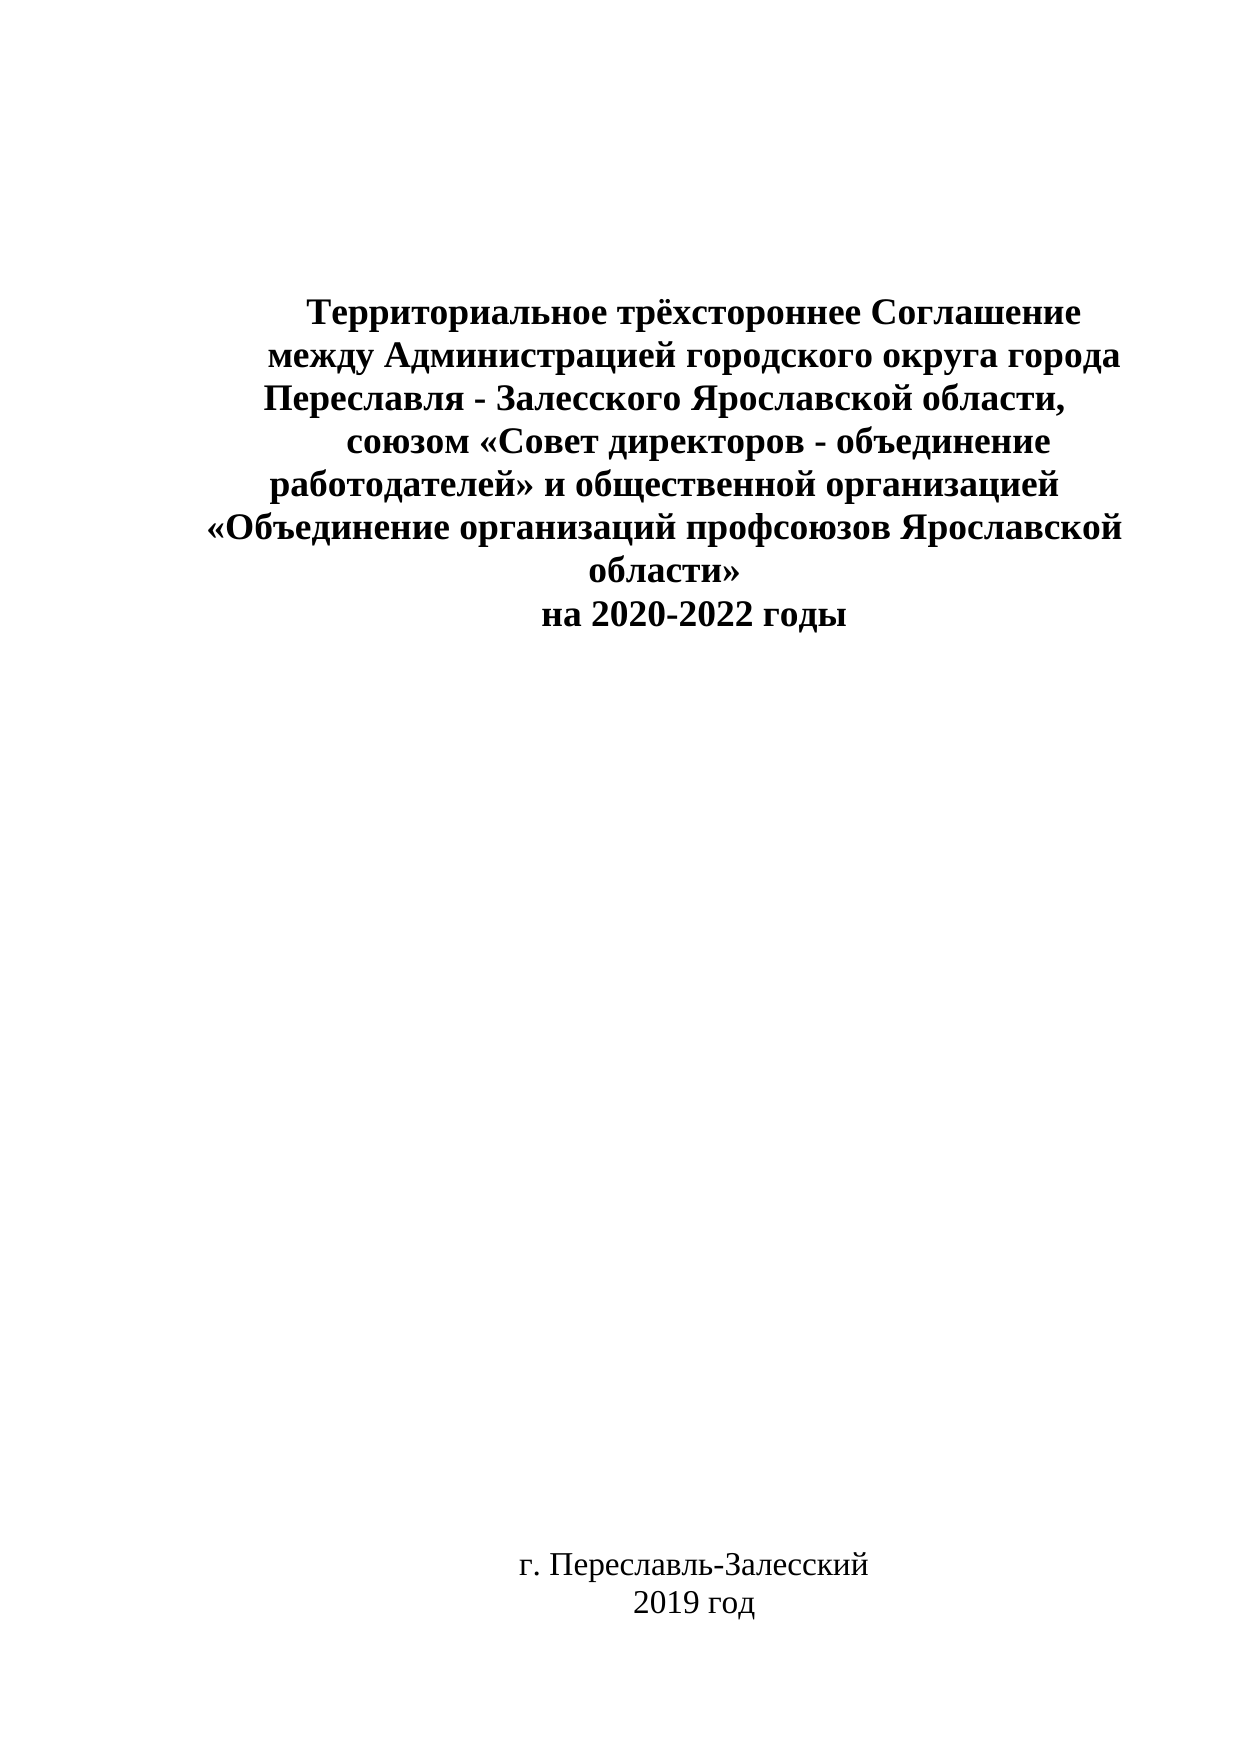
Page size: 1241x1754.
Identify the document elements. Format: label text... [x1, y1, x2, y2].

text между Администрацией городского округа города Переславля - Залесского Ярославской области, [177, 332, 1152, 418]
text г. Переславль-Залесский [177, 1544, 1152, 1583]
text на 2020-2022 годы [177, 591, 1152, 634]
text 2019 год [177, 1583, 1152, 1621]
text союзом «Совет директоров - объединение работодателей» и общественной организацией «Объединение организаций профсоюзов Ярославской области» [177, 418, 1152, 591]
text Территориальное трёхстороннее Соглашение [177, 289, 1152, 332]
